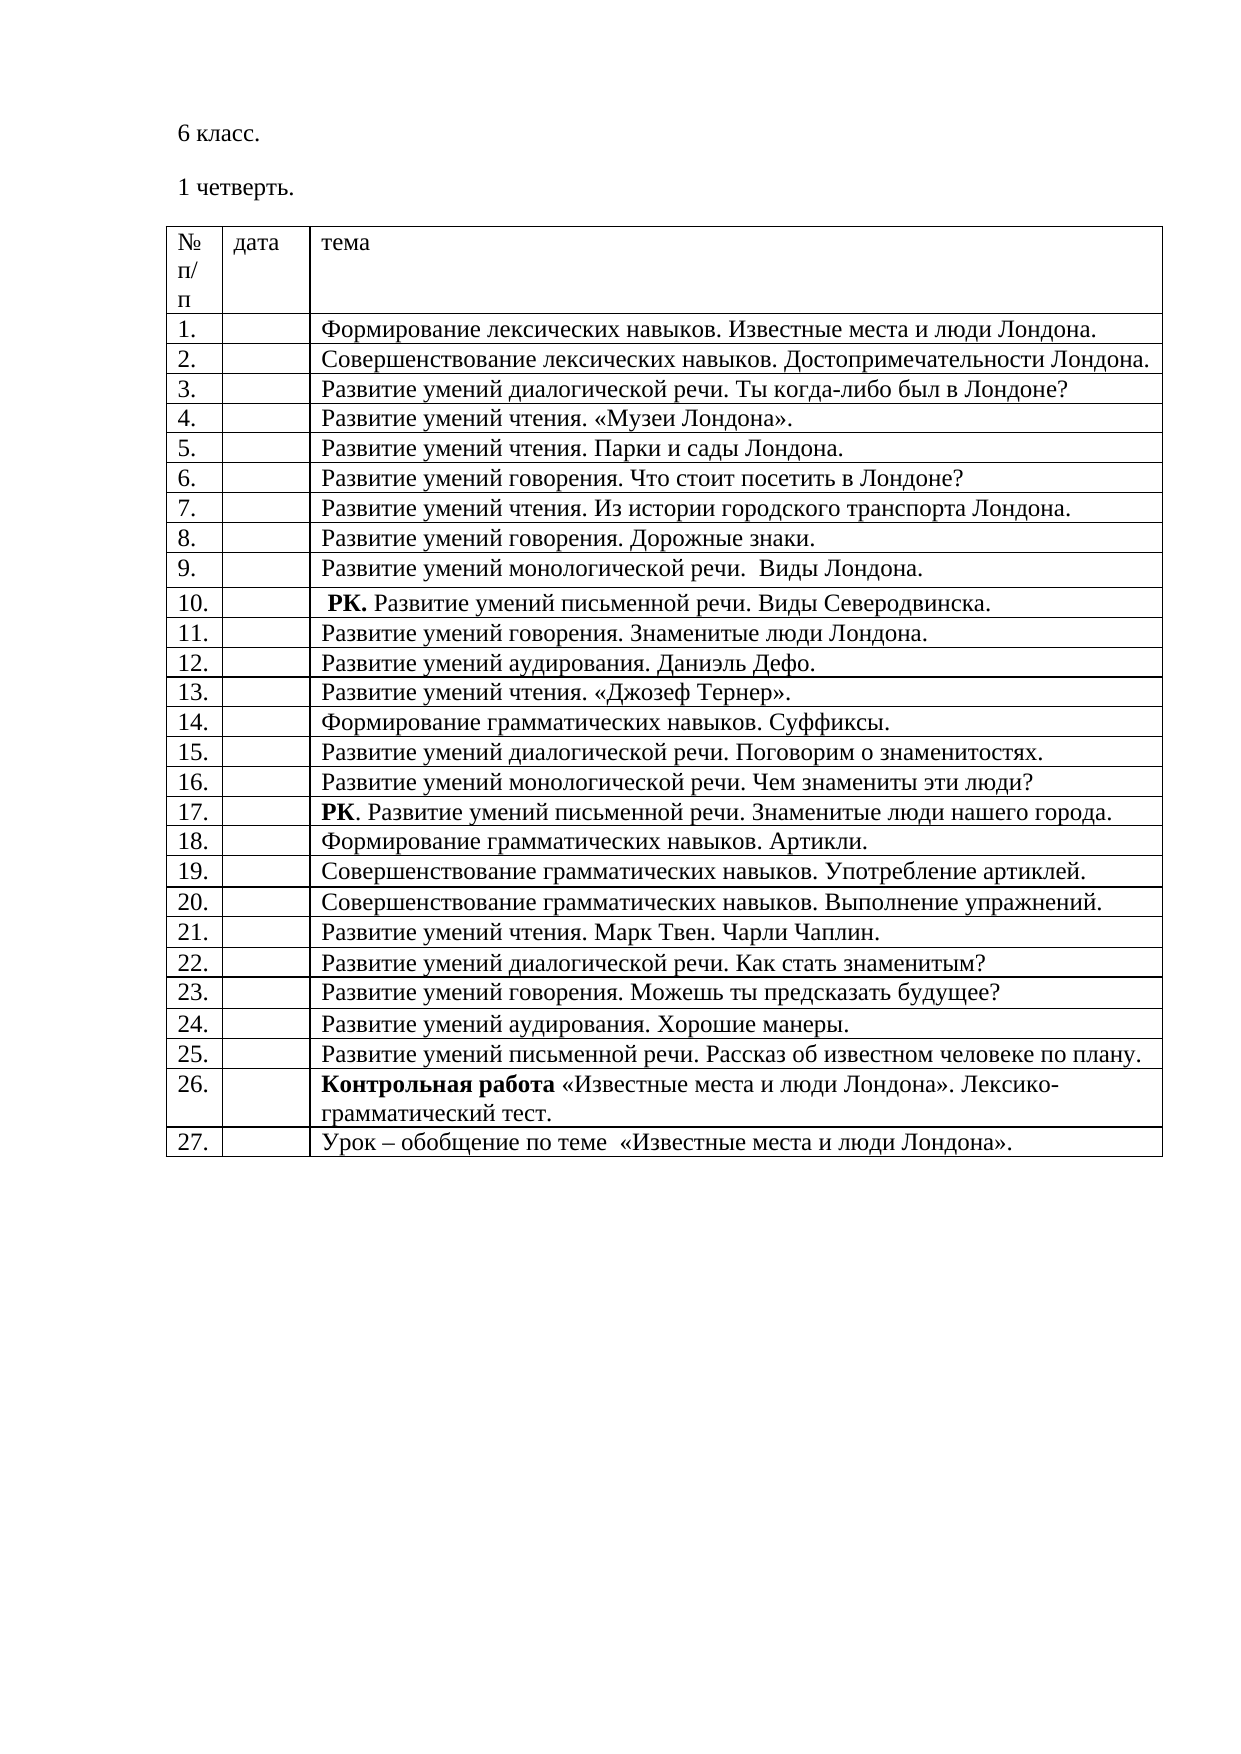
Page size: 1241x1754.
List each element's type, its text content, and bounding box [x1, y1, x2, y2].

table_cell Развитие умений говорения. Знаменитые люди Лондона. [311, 618, 1162, 647]
table_cell 19. [167, 856, 222, 886]
table_cell Совершенствование грамматических навыков. Употребление артиклей. [311, 856, 1162, 886]
table_cell 21. [167, 917, 222, 947]
table_cell 26. [167, 1069, 222, 1126]
table_cell [223, 888, 309, 916]
table_cell [223, 493, 309, 522]
table_cell Урок – обобщение по теме «Известные места и люди Лондона». [311, 1128, 1162, 1156]
table_cell [223, 737, 309, 766]
table_cell 24. [167, 1009, 222, 1038]
table_cell [223, 553, 309, 587]
table_cell [223, 374, 309, 402]
table_cell 22. [167, 948, 222, 976]
table_cell [223, 856, 309, 886]
table_cell [223, 917, 309, 947]
table_cell [223, 648, 309, 676]
table_cell Формирование грамматических навыков. Артикли. [311, 826, 1162, 855]
table_cell [223, 767, 309, 796]
table_cell Развитие умений чтения. «Джозеф Тернер». [311, 678, 1162, 706]
table_header дата [223, 227, 309, 313]
table_cell 18. [167, 826, 222, 855]
table_cell Развитие умений монологической речи. Виды Лондона. [311, 553, 1162, 587]
table_cell 25. [167, 1039, 222, 1068]
text 6 класс. [177, 118, 1152, 147]
table_cell 10. [167, 588, 222, 617]
table_cell Развитие умений чтения. Марк Твен. Чарли Чаплин. [311, 917, 1162, 947]
table_cell Формирование грамматических навыков. Суффиксы. [311, 707, 1162, 736]
table_cell [223, 797, 309, 825]
table_cell [223, 433, 309, 462]
table_cell [223, 523, 309, 552]
table_cell Развитие умений диалогической речи. Ты когда-либо был в Лондоне? [311, 374, 1162, 402]
table_header тема [311, 227, 1162, 313]
table_cell 9. [167, 553, 222, 587]
table_cell 7. [167, 493, 222, 522]
table_cell 3. [167, 374, 222, 402]
table_cell 27. [167, 1128, 222, 1156]
table_cell 5. [167, 433, 222, 462]
text 1 четверть. [177, 172, 1152, 201]
table_cell Развитие умений говорения. Дорожные знаки. [311, 523, 1162, 552]
table_cell 17. [167, 797, 222, 825]
table_cell Развитие умений аудирования. Хорошие манеры. [311, 1009, 1162, 1038]
table_cell 2. [167, 344, 222, 373]
table_cell 13. [167, 678, 222, 706]
table_cell [223, 1069, 309, 1126]
table_cell Развитие умений письменной речи. Рассказ об известном человеке по плану. [311, 1039, 1162, 1068]
table_cell Совершенствование лексических навыков. Достопримечательности Лондона. [311, 344, 1162, 373]
table_cell 11. [167, 618, 222, 647]
table_cell Развитие умений говорения. Можешь ты предсказать будущее? [311, 978, 1162, 1008]
table_cell 20. [167, 888, 222, 916]
table_cell [223, 978, 309, 1008]
table_cell [223, 618, 309, 647]
table_cell [223, 1009, 309, 1038]
table_cell [223, 404, 309, 432]
table_cell РК. Развитие умений письменной речи. Виды Северодвинска. [311, 588, 1162, 617]
table_cell 23. [167, 978, 222, 1008]
table_cell Развитие умений монологической речи. Чем знамениты эти люди? [311, 767, 1162, 796]
table_cell Развитие умений диалогической речи. Как стать знаменитым? [311, 948, 1162, 976]
table_cell Развитие умений чтения. Парки и сады Лондона. [311, 433, 1162, 462]
table_cell 15. [167, 737, 222, 766]
table_cell Развитие умений диалогической речи. Поговорим о знаменитостях. [311, 737, 1162, 766]
table_cell 8. [167, 523, 222, 552]
table_cell 4. [167, 404, 222, 432]
table_cell [223, 1128, 309, 1156]
table_cell Совершенствование грамматических навыков. Выполнение упражнений. [311, 888, 1162, 916]
table_cell Формирование лексических навыков. Известные места и люди Лондона. [311, 314, 1162, 343]
table_cell Контрольная работа «Известные места и люди Лондона». Лексико-грамматический тест. [311, 1069, 1162, 1126]
table_cell [223, 588, 309, 617]
table_cell [223, 678, 309, 706]
table_cell 16. [167, 767, 222, 796]
table_cell [223, 1039, 309, 1068]
table_cell 6. [167, 463, 222, 492]
table_cell 14. [167, 707, 222, 736]
table_cell [223, 948, 309, 976]
table_cell Развитие умений говорения. Что стоит посетить в Лондоне? [311, 463, 1162, 492]
table_cell [223, 707, 309, 736]
table_cell [223, 826, 309, 855]
table_cell 12. [167, 648, 222, 676]
table_header № п/п [167, 227, 222, 313]
table_cell Развитие умений аудирования. Даниэль Дефо. [311, 648, 1162, 676]
table_cell [223, 314, 309, 343]
table_cell [223, 344, 309, 373]
table_cell РК. Развитие умений письменной речи. Знаменитые люди нашего города. [311, 797, 1162, 825]
table_cell Развитие умений чтения. Из истории городского транспорта Лондона. [311, 493, 1162, 522]
table_cell Развитие умений чтения. «Музеи Лондона». [311, 404, 1162, 432]
table_cell [223, 463, 309, 492]
table_cell 1. [167, 314, 222, 343]
